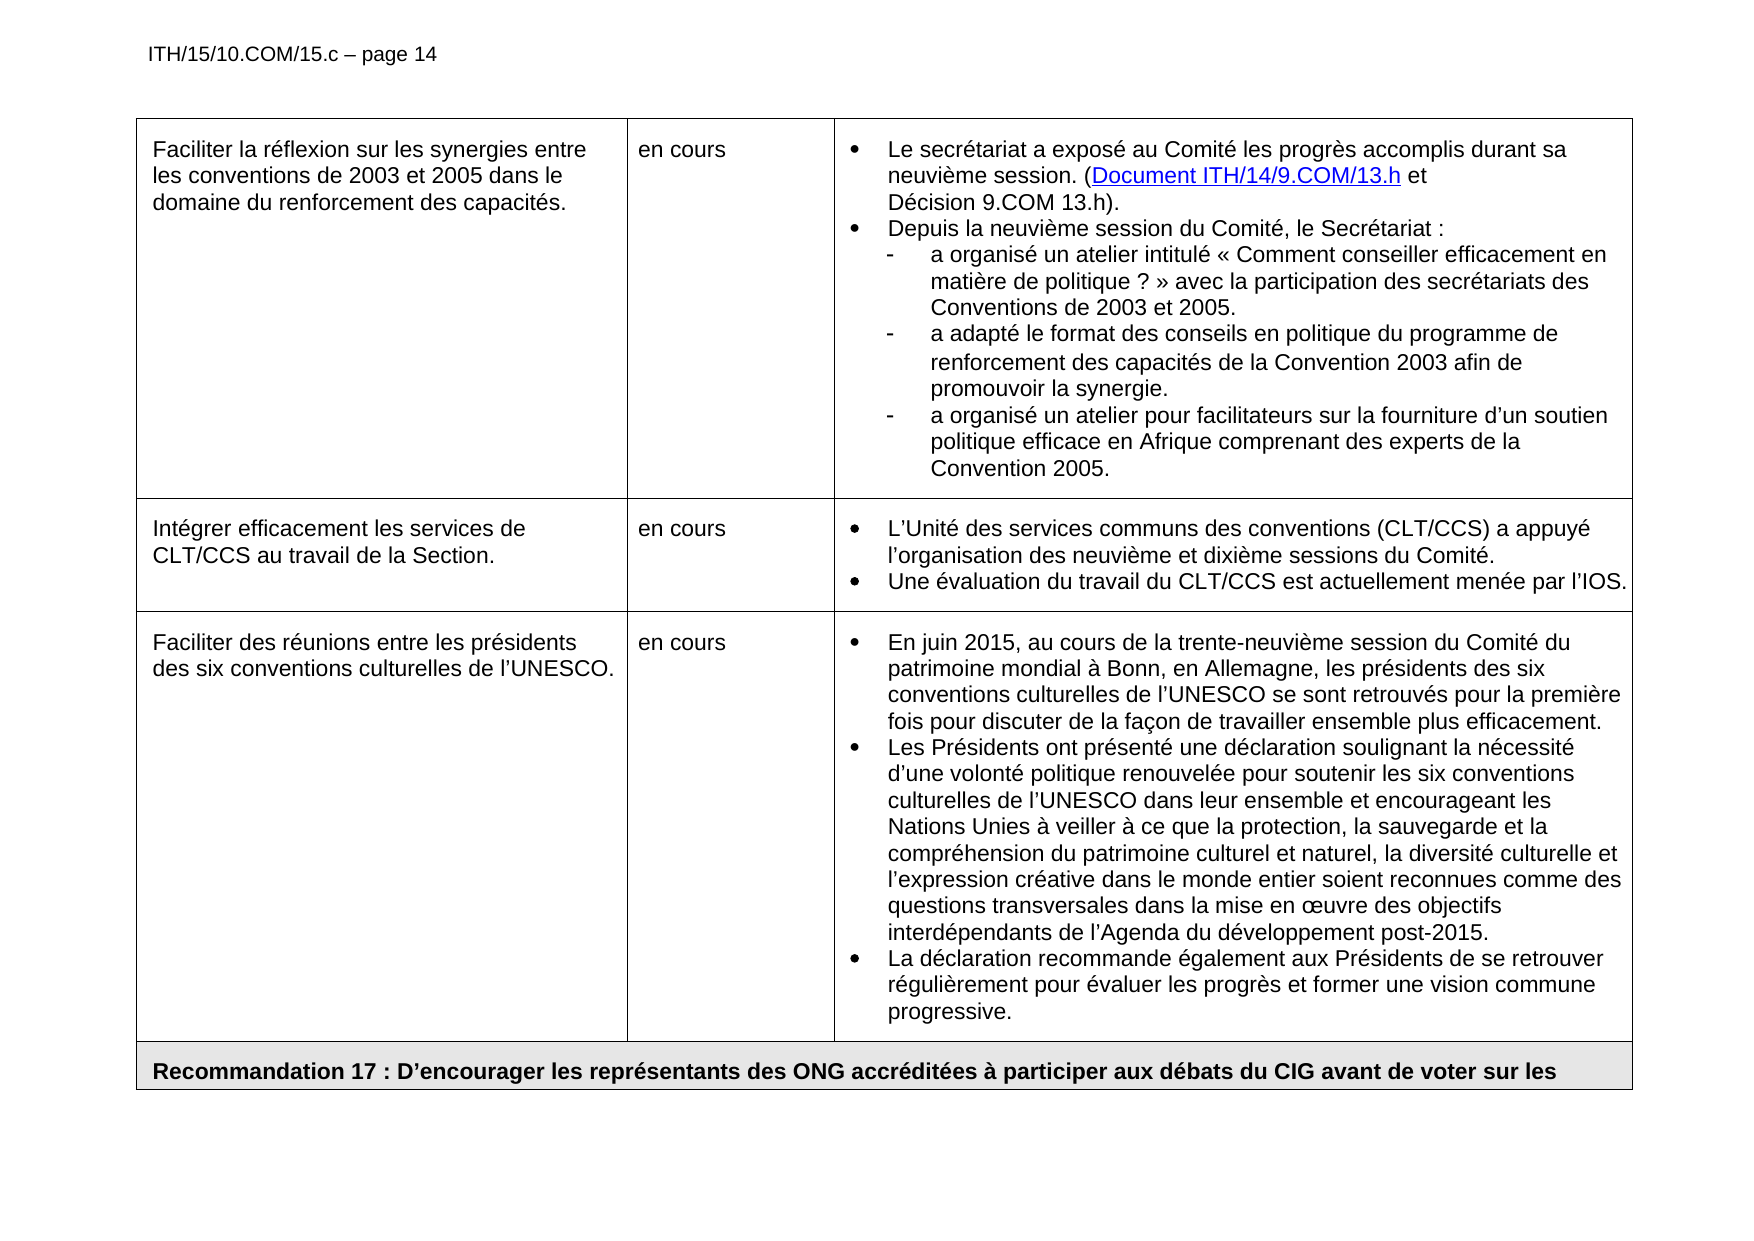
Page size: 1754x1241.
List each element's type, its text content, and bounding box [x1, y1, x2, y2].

table_cell Intégrer efficacement les services de CLT/CCS au travail de la Section. [137, 499, 627, 611]
table_cell En juin 2015, au cours de la trente-neuvième session du Comité du patrimoine mondial à Bonn, en Allemagne, les présidents des six conventions culturelles de l’UNESCO se sont retrouvés pour la première fois pour discuter de la façon de travailler ensemble plus efficacement. Les Présidents ont présenté une déclaration soulignant la nécessité d’une volonté politique renouvelée pour soutenir les six conventions culturelles de l’UNESCO dans leur ensemble et encourageant les Nations Unies à veiller à ce que la protection, la sauvegarde et la compréhension du patrimoine culturel et naturel, la diversité culturelle et l’expression créative dans le monde entier soient reconnues comme des questions transversales dans la mise en œuvre des objectifs interdépendants de l’Agenda du développement post-2015. La déclaration recommande également aux Présidents de se retrouver régulièrement pour évaluer les progrès et former une vision commune progressive. [835, 612, 1632, 1041]
table_cell Le secrétariat a exposé au Comité les progrès accomplis durant sa neuvième session. (Document ITH/14/9.COM/13.h et Décision 9.COM 13.h). Depuis la neuvième session du Comité, le Secrétariat : a organisé un atelier intitulé « Comment conseiller efficacement en matière de politique ? » avec la participation des secrétariats des Conventions de 2003 et 2005. a adapté le format des conseils en politique du programme de renforcement des capacités de la Convention 2003 afin de promouvoir la synergie. a organisé un atelier pour facilitateurs sur la fourniture d’un soutien politique efficace en Afrique comprenant des experts de la Convention 2005. [835, 119, 1632, 497]
table_cell Faciliter des réunions entre les présidents des six conventions culturelles de l’UNESCO. [137, 612, 627, 1041]
table_cell L’Unité des services communs des conventions (CLT/CCS) a appuyé l’organisation des neuvième et dixième sessions du Comité. Une évaluation du travail du CLT/CCS est actuellement menée par l’IOS. [835, 499, 1632, 611]
table_cell en cours [628, 119, 834, 497]
table_cell en cours [628, 612, 834, 1041]
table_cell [137, 1042, 1632, 1089]
table_cell en cours [628, 499, 834, 611]
table_cell Faciliter la réflexion sur les synergies entre les conventions de 2003 et 2005 dans le domaine du renforcement des capacités. [137, 119, 627, 497]
